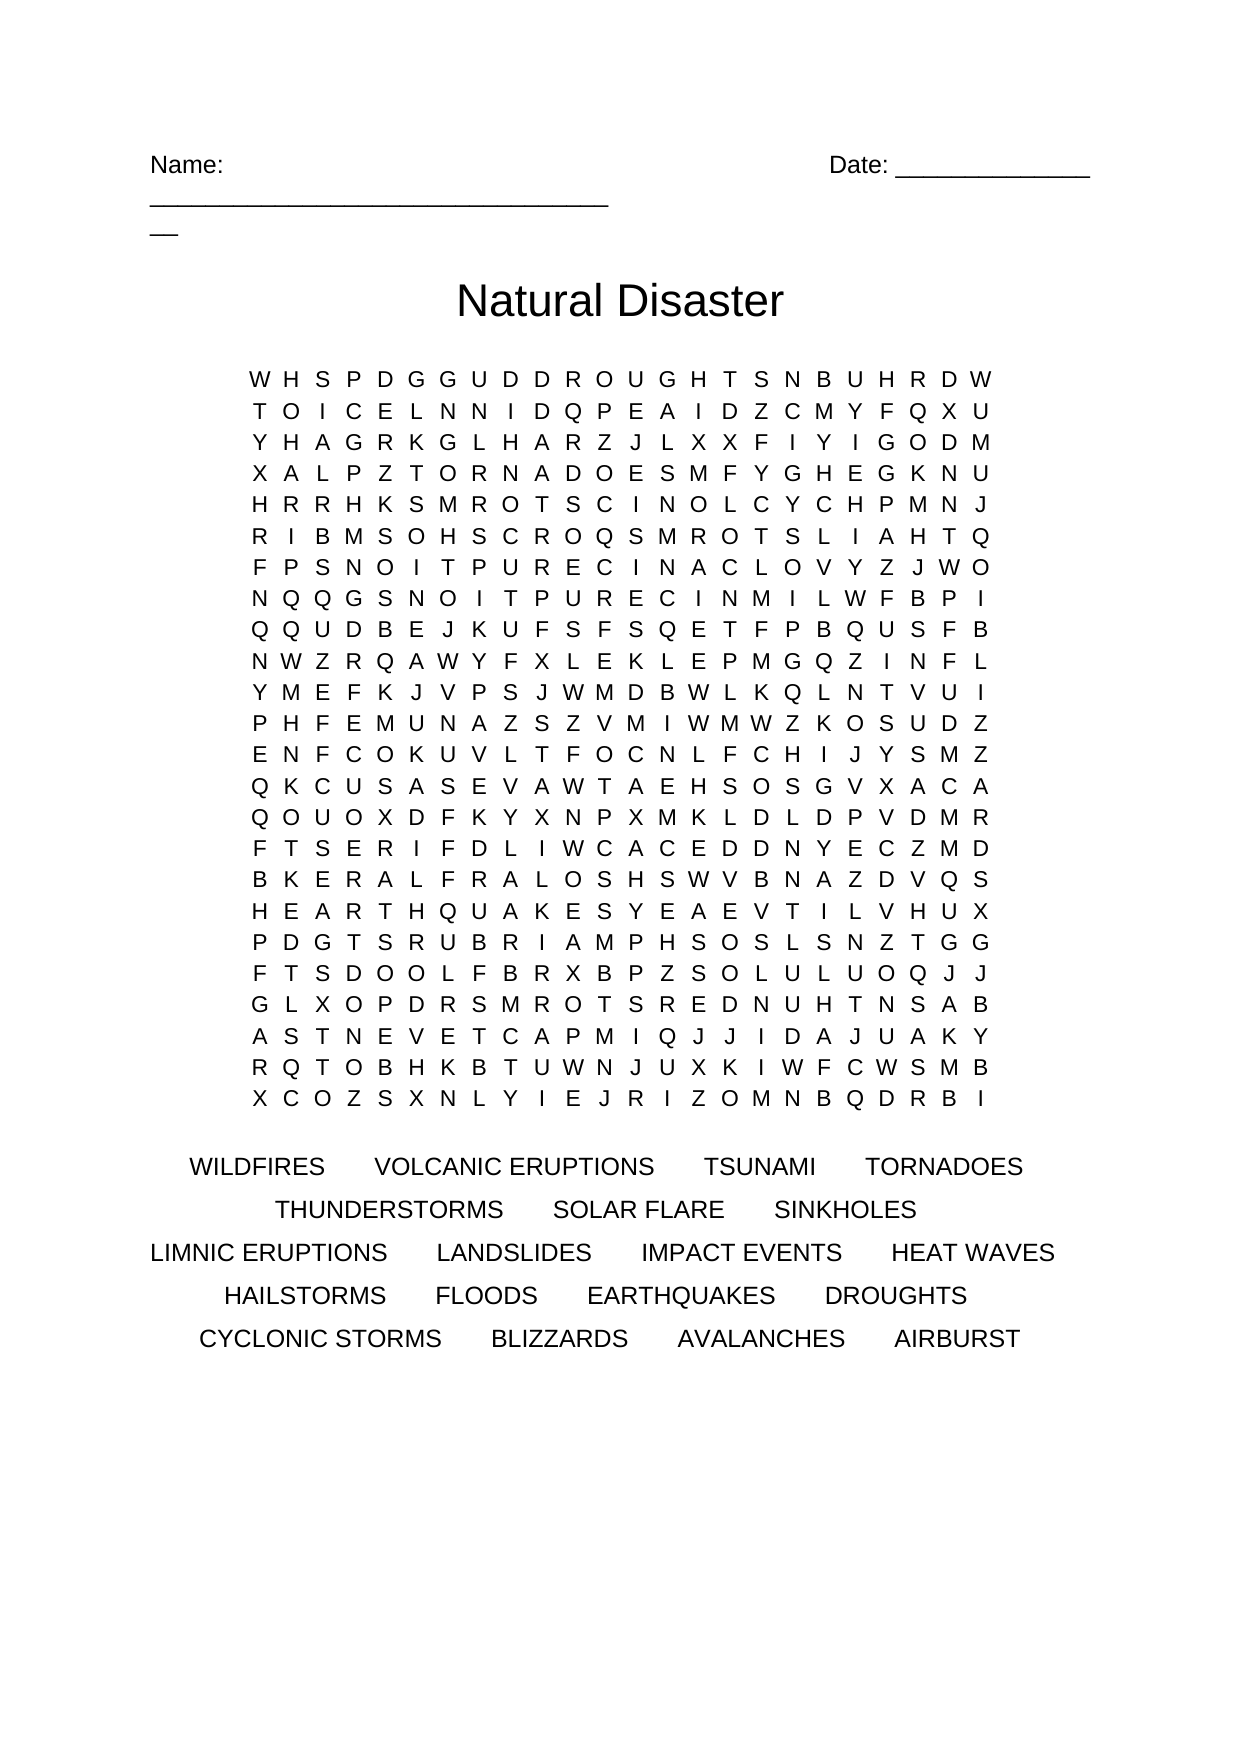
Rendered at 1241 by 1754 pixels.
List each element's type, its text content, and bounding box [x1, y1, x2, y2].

table_cell O [401, 520, 432, 551]
table_cell D [965, 833, 996, 864]
table_cell Z [871, 926, 902, 958]
table_cell M [902, 489, 933, 520]
table_cell N [777, 864, 808, 895]
table_cell D [808, 801, 839, 833]
table_cell E [620, 458, 651, 489]
table_cell R [620, 1083, 651, 1114]
table_cell T [244, 395, 275, 426]
table_cell L [808, 958, 839, 989]
table_cell I [808, 895, 839, 926]
table_cell T [589, 989, 620, 1020]
table_cell A [620, 770, 651, 801]
table_cell S [871, 708, 902, 739]
table_cell S [902, 1051, 933, 1083]
table_cell U [840, 958, 871, 989]
table_cell U [464, 895, 495, 926]
table_cell R [338, 895, 369, 926]
table_cell K [902, 458, 933, 489]
table_cell L [307, 458, 338, 489]
table_cell C [808, 489, 839, 520]
table_cell C [871, 833, 902, 864]
table_cell E [244, 739, 275, 770]
table_cell Q [432, 895, 463, 926]
table_cell I [840, 426, 871, 458]
table_cell Z [338, 1083, 369, 1114]
table_cell F [495, 645, 526, 676]
table_cell Q [275, 1051, 307, 1083]
table_cell D [401, 989, 432, 1020]
table_cell G [777, 645, 808, 676]
table_cell Z [495, 708, 526, 739]
table_cell M [745, 645, 777, 676]
table_cell B [965, 1051, 996, 1083]
table_cell D [745, 801, 777, 833]
table_cell S [401, 489, 432, 520]
table_header D [526, 364, 557, 395]
table_cell N [934, 489, 965, 520]
table_cell F [871, 395, 902, 426]
table_cell S [620, 614, 651, 645]
table_cell F [244, 551, 275, 583]
table_cell W [683, 708, 714, 739]
table_cell O [745, 770, 777, 801]
table_cell S [432, 770, 463, 801]
table_cell Z [777, 708, 808, 739]
table_cell L [464, 1083, 495, 1114]
table_cell R [526, 520, 557, 551]
table_cell E [651, 895, 683, 926]
table_cell N [777, 1083, 808, 1114]
table_cell E [307, 864, 338, 895]
table_cell N [745, 989, 777, 1020]
table_cell W [558, 1051, 589, 1083]
table_cell M [495, 989, 526, 1020]
table_header H [871, 364, 902, 395]
table_cell I [620, 489, 651, 520]
table_cell D [338, 614, 369, 645]
table_cell E [338, 708, 369, 739]
table_cell A [495, 895, 526, 926]
table_cell V [464, 739, 495, 770]
table_cell J [902, 551, 933, 583]
table_cell N [244, 645, 275, 676]
table_header P [338, 364, 369, 395]
table_cell J [934, 958, 965, 989]
table_cell P [464, 551, 495, 583]
table_cell N [558, 801, 589, 833]
table_cell Y [840, 395, 871, 426]
table_cell S [589, 864, 620, 895]
table_cell E [464, 770, 495, 801]
table_cell N [714, 583, 745, 614]
table_cell C [714, 551, 745, 583]
table_cell A [934, 989, 965, 1020]
table_cell L [714, 489, 745, 520]
table_cell Q [651, 1020, 683, 1051]
table_cell Y [495, 801, 526, 833]
table_cell T [307, 1051, 338, 1083]
table_cell H [244, 895, 275, 926]
table_cell D [526, 395, 557, 426]
table_cell U [871, 1020, 902, 1051]
table_cell A [307, 895, 338, 926]
table_cell V [714, 864, 745, 895]
table_cell W [683, 864, 714, 895]
table_cell T [840, 989, 871, 1020]
table_cell E [401, 614, 432, 645]
table_cell K [275, 770, 307, 801]
table_cell I [745, 1051, 777, 1083]
table_cell I [777, 583, 808, 614]
table_cell S [620, 520, 651, 551]
table_header S [745, 364, 777, 395]
table_cell O [902, 426, 933, 458]
table_cell O [369, 551, 401, 583]
table_cell Y [777, 489, 808, 520]
table_cell F [526, 614, 557, 645]
table_cell X [620, 801, 651, 833]
table_cell T [589, 770, 620, 801]
table_cell Q [244, 614, 275, 645]
table_cell V [589, 708, 620, 739]
table_cell E [369, 1020, 401, 1051]
table_cell E [275, 895, 307, 926]
table_cell I [526, 833, 557, 864]
table_cell I [495, 395, 526, 426]
table_cell L [432, 958, 463, 989]
table_cell T [714, 614, 745, 645]
table_cell L [965, 645, 996, 676]
table_cell Z [745, 395, 777, 426]
table_cell M [934, 801, 965, 833]
table_cell N [275, 739, 307, 770]
table_cell P [464, 676, 495, 708]
table_cell R [244, 520, 275, 551]
table_cell C [745, 489, 777, 520]
table_cell R [464, 864, 495, 895]
table_cell X [244, 1083, 275, 1114]
table_cell N [651, 551, 683, 583]
table_cell L [714, 676, 745, 708]
table_cell T [934, 520, 965, 551]
table_cell S [275, 1020, 307, 1051]
table_cell A [808, 1020, 839, 1051]
table_cell F [589, 614, 620, 645]
table_cell W [432, 645, 463, 676]
table_cell O [558, 989, 589, 1020]
table_cell Q [965, 520, 996, 551]
table_cell F [338, 676, 369, 708]
table_cell C [651, 833, 683, 864]
table_cell W [871, 1051, 902, 1083]
table_cell P [589, 395, 620, 426]
table_cell R [244, 1051, 275, 1083]
table_cell K [464, 801, 495, 833]
table_cell N [651, 739, 683, 770]
table_cell P [558, 1020, 589, 1051]
table_cell T [745, 520, 777, 551]
table_cell X [307, 989, 338, 1020]
table_header G [432, 364, 463, 395]
table_cell U [777, 958, 808, 989]
table_cell K [934, 1020, 965, 1051]
table_cell Z [589, 426, 620, 458]
table_cell N [871, 989, 902, 1020]
table_cell D [934, 426, 965, 458]
table_cell A [965, 770, 996, 801]
table_cell U [432, 926, 463, 958]
table_cell O [714, 958, 745, 989]
table_cell L [651, 426, 683, 458]
table_cell H [401, 895, 432, 926]
table_cell S [369, 926, 401, 958]
table_cell O [338, 1051, 369, 1083]
table_cell U [558, 583, 589, 614]
table_cell J [620, 1051, 651, 1083]
table_cell Z [965, 739, 996, 770]
table_cell S [369, 520, 401, 551]
table_cell E [651, 770, 683, 801]
table_cell A [526, 1020, 557, 1051]
table_cell L [558, 645, 589, 676]
table_cell O [307, 1083, 338, 1114]
table_cell U [307, 614, 338, 645]
table_cell K [275, 864, 307, 895]
table_cell H [808, 458, 839, 489]
table_cell A [464, 708, 495, 739]
table_cell S [808, 926, 839, 958]
table_cell F [714, 458, 745, 489]
table_cell S [745, 926, 777, 958]
table_cell G [871, 458, 902, 489]
table_cell G [432, 426, 463, 458]
table_cell O [683, 489, 714, 520]
table_cell N [651, 489, 683, 520]
table_cell Y [840, 551, 871, 583]
table_cell S [965, 864, 996, 895]
table_cell D [464, 833, 495, 864]
table_cell E [683, 614, 714, 645]
table_cell D [745, 833, 777, 864]
table_cell O [714, 520, 745, 551]
table_cell C [589, 551, 620, 583]
table_cell Z [307, 645, 338, 676]
table_cell H [902, 895, 933, 926]
table_cell P [620, 958, 651, 989]
table_cell K [401, 426, 432, 458]
table_cell E [369, 395, 401, 426]
table_cell U [401, 708, 432, 739]
table_cell S [526, 708, 557, 739]
table_cell L [495, 833, 526, 864]
table_cell W [745, 708, 777, 739]
table_cell R [558, 426, 589, 458]
table_cell D [275, 926, 307, 958]
table_cell R [902, 1083, 933, 1114]
table_cell Y [244, 676, 275, 708]
table_cell D [714, 833, 745, 864]
table_cell S [558, 614, 589, 645]
table_cell F [934, 614, 965, 645]
table_cell M [589, 1020, 620, 1051]
table_cell S [902, 739, 933, 770]
table_cell Y [244, 426, 275, 458]
table_cell S [495, 676, 526, 708]
table_cell E [840, 833, 871, 864]
table_cell H [275, 426, 307, 458]
table_cell K [526, 895, 557, 926]
table_cell G [871, 426, 902, 458]
table_cell I [620, 1020, 651, 1051]
table_cell S [714, 770, 745, 801]
table_header D [934, 364, 965, 395]
table_cell E [589, 645, 620, 676]
table_cell R [526, 551, 557, 583]
table_cell H [401, 1051, 432, 1083]
table_cell T [777, 895, 808, 926]
table_cell N [777, 833, 808, 864]
table_cell A [902, 770, 933, 801]
table_cell A [808, 864, 839, 895]
table_cell N [902, 645, 933, 676]
table_cell Y [464, 645, 495, 676]
table_cell C [840, 1051, 871, 1083]
table_cell L [808, 583, 839, 614]
table_cell E [432, 1020, 463, 1051]
table_cell L [777, 926, 808, 958]
table_cell I [620, 551, 651, 583]
table_cell L [464, 426, 495, 458]
table_cell S [307, 958, 338, 989]
table_cell L [526, 864, 557, 895]
table_cell S [683, 926, 714, 958]
table_cell E [620, 583, 651, 614]
table_cell N [840, 676, 871, 708]
table_cell F [871, 583, 902, 614]
table_cell L [840, 895, 871, 926]
table_cell Q [244, 770, 275, 801]
table_cell V [401, 1020, 432, 1051]
table_cell Y [620, 895, 651, 926]
table_cell B [244, 864, 275, 895]
table_cell R [369, 426, 401, 458]
table_cell I [401, 551, 432, 583]
table_cell F [432, 801, 463, 833]
table_cell K [714, 1051, 745, 1083]
table_cell Q [902, 958, 933, 989]
table_cell C [934, 770, 965, 801]
table_cell L [495, 739, 526, 770]
table_cell O [432, 458, 463, 489]
table_cell R [526, 989, 557, 1020]
table_cell K [464, 614, 495, 645]
table_cell J [840, 1020, 871, 1051]
text WILDFIRES VOLCANIC ERUPTIONS TSUNAMI TORNADOES THUNDERSTORMS SOLAR FLARE SINKHOLES LIMNIC ERUPTIONS LANDSLIDES IMPACT EVENTS HEAT WAVES HAILSTORMS FLOODS EARTHQUAKES DROUGHTS CYCLONIC STORMS BLIZZARDS AVALANCHES AIRBURST [150, 1151, 1090, 1353]
table_header B [808, 364, 839, 395]
table_cell S [307, 551, 338, 583]
table_cell M [589, 676, 620, 708]
table_cell B [464, 1051, 495, 1083]
table_cell Y [495, 1083, 526, 1114]
table_cell U [526, 1051, 557, 1083]
table_cell R [464, 489, 495, 520]
table_cell M [338, 520, 369, 551]
table_cell I [526, 926, 557, 958]
table_cell C [307, 770, 338, 801]
table_cell U [651, 1051, 683, 1083]
table_cell W [558, 770, 589, 801]
table_cell N [589, 1051, 620, 1083]
table_cell C [589, 833, 620, 864]
table_cell U [965, 395, 996, 426]
table_cell I [464, 583, 495, 614]
table_cell T [526, 739, 557, 770]
table_header O [589, 364, 620, 395]
table_cell F [745, 614, 777, 645]
table_cell Q [307, 583, 338, 614]
table_cell N [244, 583, 275, 614]
table_cell K [620, 645, 651, 676]
table_cell Q [558, 395, 589, 426]
table_cell V [871, 801, 902, 833]
table_cell S [651, 864, 683, 895]
table_cell D [934, 708, 965, 739]
table_cell X [871, 770, 902, 801]
table_cell A [307, 426, 338, 458]
table_cell W [934, 551, 965, 583]
table_cell C [620, 739, 651, 770]
table_cell L [401, 395, 432, 426]
table_cell I [965, 1083, 996, 1114]
table_cell Z [651, 958, 683, 989]
table_cell A [902, 1020, 933, 1051]
table_cell Q [275, 614, 307, 645]
table_cell S [464, 989, 495, 1020]
table_cell M [745, 1083, 777, 1114]
table_cell M [934, 1051, 965, 1083]
table_cell Q [902, 395, 933, 426]
table_cell A [526, 458, 557, 489]
table_cell Y [745, 458, 777, 489]
table_cell Z [902, 833, 933, 864]
table_cell B [369, 1051, 401, 1083]
table_cell U [495, 614, 526, 645]
table_header D [495, 364, 526, 395]
table_cell E [683, 645, 714, 676]
table_cell K [401, 739, 432, 770]
table_cell H [244, 489, 275, 520]
table_cell N [338, 551, 369, 583]
table_header G [651, 364, 683, 395]
table_cell K [369, 489, 401, 520]
table_cell O [495, 489, 526, 520]
table_cell Q [651, 614, 683, 645]
table_cell U [934, 895, 965, 926]
table_cell S [464, 520, 495, 551]
table_cell T [338, 926, 369, 958]
table_cell Y [808, 426, 839, 458]
table_cell I [651, 708, 683, 739]
table_cell L [808, 520, 839, 551]
table_cell D [714, 989, 745, 1020]
table_cell H [275, 708, 307, 739]
table_cell S [902, 989, 933, 1020]
table_cell I [808, 739, 839, 770]
table_cell E [714, 895, 745, 926]
table_cell E [558, 1083, 589, 1114]
table_cell N [432, 708, 463, 739]
table_cell R [965, 801, 996, 833]
table_header W [965, 364, 996, 395]
table_cell A [526, 770, 557, 801]
table_cell O [714, 1083, 745, 1114]
table_cell T [275, 833, 307, 864]
table_cell V [495, 770, 526, 801]
table_cell U [495, 551, 526, 583]
table_cell B [745, 864, 777, 895]
table_cell H [808, 989, 839, 1020]
table_cell O [369, 958, 401, 989]
table_cell N [495, 458, 526, 489]
table_cell Q [777, 676, 808, 708]
table_cell W [558, 833, 589, 864]
table_cell M [808, 395, 839, 426]
table_cell J [401, 676, 432, 708]
table_cell J [965, 958, 996, 989]
table_cell H [338, 489, 369, 520]
table_cell W [777, 1051, 808, 1083]
table_cell B [808, 1083, 839, 1114]
table_cell H [432, 520, 463, 551]
table_cell R [338, 864, 369, 895]
table_cell U [338, 770, 369, 801]
table_cell T [495, 583, 526, 614]
table_cell S [558, 489, 589, 520]
table_cell E [683, 989, 714, 1020]
table_cell E [683, 833, 714, 864]
table_cell B [902, 583, 933, 614]
table_cell R [464, 458, 495, 489]
table_cell C [275, 1083, 307, 1114]
table_cell M [369, 708, 401, 739]
table_cell Z [871, 551, 902, 583]
table_cell U [934, 676, 965, 708]
table_header H [275, 364, 307, 395]
table_cell A [558, 926, 589, 958]
table_cell M [651, 801, 683, 833]
table_cell V [840, 770, 871, 801]
table_cell U [902, 708, 933, 739]
table_cell R [307, 489, 338, 520]
table_cell D [871, 864, 902, 895]
table_cell R [275, 489, 307, 520]
table_cell O [589, 739, 620, 770]
table_cell Z [840, 645, 871, 676]
table_cell O [275, 801, 307, 833]
table_cell J [589, 1083, 620, 1114]
table_cell O [275, 395, 307, 426]
table_header T [714, 364, 745, 395]
table_cell D [401, 801, 432, 833]
table_cell B [965, 989, 996, 1020]
table_cell G [934, 926, 965, 958]
table_header H [683, 364, 714, 395]
table_cell O [871, 958, 902, 989]
table_cell D [338, 958, 369, 989]
table_cell S [369, 1083, 401, 1114]
table_cell A [683, 551, 714, 583]
table_cell P [714, 645, 745, 676]
table_cell X [401, 1083, 432, 1114]
table_cell F [432, 833, 463, 864]
table_cell Z [683, 1083, 714, 1114]
table_cell B [495, 958, 526, 989]
table_cell I [307, 395, 338, 426]
table_cell A [495, 864, 526, 895]
table_header D [369, 364, 401, 395]
table_cell P [275, 551, 307, 583]
table_cell G [338, 426, 369, 458]
table_cell P [620, 926, 651, 958]
table_cell S [651, 458, 683, 489]
table_cell B [589, 958, 620, 989]
table_header U [464, 364, 495, 395]
table_cell T [275, 958, 307, 989]
table_cell A [871, 520, 902, 551]
table_cell R [651, 989, 683, 1020]
table_cell Q [369, 645, 401, 676]
table_cell D [902, 801, 933, 833]
table_cell A [244, 1020, 275, 1051]
table_cell T [432, 551, 463, 583]
table_cell U [432, 739, 463, 770]
table_cell J [526, 676, 557, 708]
table_cell X [934, 395, 965, 426]
table_cell A [401, 770, 432, 801]
table_cell N [338, 1020, 369, 1051]
table_cell M [934, 833, 965, 864]
table_cell O [369, 739, 401, 770]
table_cell S [902, 614, 933, 645]
table_cell U [777, 989, 808, 1020]
table_cell I [651, 1083, 683, 1114]
table_cell T [871, 676, 902, 708]
table_cell V [871, 895, 902, 926]
table_cell Y [808, 833, 839, 864]
table_cell H [651, 926, 683, 958]
table_cell Q [244, 801, 275, 833]
table_cell M [275, 676, 307, 708]
table_cell G [244, 989, 275, 1020]
table_cell I [683, 583, 714, 614]
table_header R [902, 364, 933, 395]
title Natural Disaster [150, 274, 1090, 326]
table_cell V [902, 864, 933, 895]
table_cell Z [965, 708, 996, 739]
table_cell C [589, 489, 620, 520]
table_cell R [401, 926, 432, 958]
table_cell U [307, 801, 338, 833]
table_cell P [871, 489, 902, 520]
table_cell O [840, 708, 871, 739]
table_cell F [934, 645, 965, 676]
table_cell Q [589, 520, 620, 551]
table_cell O [965, 551, 996, 583]
table_cell K [369, 676, 401, 708]
table_cell P [934, 583, 965, 614]
table_cell V [808, 551, 839, 583]
table_cell T [495, 1051, 526, 1083]
table_cell R [589, 583, 620, 614]
table_cell L [651, 645, 683, 676]
table_cell R [432, 989, 463, 1020]
table_header R [558, 364, 589, 395]
table_cell A [620, 833, 651, 864]
table_cell H [902, 520, 933, 551]
table_cell M [683, 458, 714, 489]
table_cell Q [934, 864, 965, 895]
table_cell X [244, 458, 275, 489]
table_cell P [526, 583, 557, 614]
table_cell F [244, 958, 275, 989]
table_cell L [683, 739, 714, 770]
table_cell F [464, 958, 495, 989]
table_cell O [338, 989, 369, 1020]
table_cell N [464, 395, 495, 426]
table_cell S [620, 989, 651, 1020]
table_cell O [558, 520, 589, 551]
table_cell I [840, 520, 871, 551]
table_cell D [777, 1020, 808, 1051]
table_cell C [651, 583, 683, 614]
table_cell A [651, 395, 683, 426]
table_cell Y [871, 739, 902, 770]
table_cell Q [275, 583, 307, 614]
table_cell M [432, 489, 463, 520]
table_cell A [369, 864, 401, 895]
table_cell S [589, 895, 620, 926]
table_header N [777, 364, 808, 395]
table_cell C [338, 739, 369, 770]
table_cell F [307, 739, 338, 770]
table_cell H [777, 739, 808, 770]
table_cell L [745, 551, 777, 583]
table_cell T [401, 458, 432, 489]
table_cell V [745, 895, 777, 926]
table_cell Y [965, 1020, 996, 1051]
table_cell V [432, 676, 463, 708]
table_cell E [558, 895, 589, 926]
table_header U [840, 364, 871, 395]
table_cell R [338, 645, 369, 676]
table_cell P [589, 801, 620, 833]
table_cell O [714, 926, 745, 958]
table_cell T [526, 489, 557, 520]
table_cell O [401, 958, 432, 989]
table_cell P [338, 458, 369, 489]
table_cell J [683, 1020, 714, 1051]
table_cell R [683, 520, 714, 551]
table_cell L [275, 989, 307, 1020]
table_cell Q [808, 645, 839, 676]
table_cell B [965, 614, 996, 645]
table_cell X [965, 895, 996, 926]
table_cell K [432, 1051, 463, 1083]
table_cell I [965, 676, 996, 708]
table_header Name: ___________________________________ [150, 150, 620, 274]
table_cell N [432, 395, 463, 426]
table_cell S [777, 770, 808, 801]
table_cell R [526, 958, 557, 989]
table_cell G [338, 583, 369, 614]
table_cell L [745, 958, 777, 989]
table_cell B [464, 926, 495, 958]
table_cell G [965, 926, 996, 958]
table_cell K [808, 708, 839, 739]
table_cell C [495, 520, 526, 551]
table_cell C [745, 739, 777, 770]
table_cell A [401, 645, 432, 676]
table_cell J [432, 614, 463, 645]
table_cell Z [840, 864, 871, 895]
table_cell V [902, 676, 933, 708]
table_cell I [745, 1020, 777, 1051]
table_cell J [840, 739, 871, 770]
table_cell N [934, 458, 965, 489]
table_cell H [620, 864, 651, 895]
table_cell T [902, 926, 933, 958]
table_cell F [244, 833, 275, 864]
table_cell D [714, 395, 745, 426]
table_cell X [369, 801, 401, 833]
table_cell O [338, 801, 369, 833]
table_cell T [369, 895, 401, 926]
table_cell A [526, 426, 557, 458]
table_cell P [777, 614, 808, 645]
table_cell X [526, 645, 557, 676]
table_cell C [777, 395, 808, 426]
table_cell M [745, 583, 777, 614]
table_cell T [307, 1020, 338, 1051]
table_cell M [934, 739, 965, 770]
table_cell G [777, 458, 808, 489]
table_header W [244, 364, 275, 395]
table_cell C [495, 1020, 526, 1051]
table_cell P [369, 989, 401, 1020]
table_cell X [683, 1051, 714, 1083]
table_cell C [338, 395, 369, 426]
table_cell T [464, 1020, 495, 1051]
table_cell F [808, 1051, 839, 1083]
table_cell D [558, 458, 589, 489]
table_cell M [714, 708, 745, 739]
table_cell X [558, 958, 589, 989]
table_header Date: ______________ [620, 150, 1090, 274]
table_cell E [307, 676, 338, 708]
table_cell B [651, 676, 683, 708]
table_cell X [714, 426, 745, 458]
table_cell X [683, 426, 714, 458]
table_cell Z [558, 708, 589, 739]
table_cell D [620, 676, 651, 708]
table_cell S [369, 770, 401, 801]
table_cell S [307, 833, 338, 864]
table_cell O [558, 864, 589, 895]
table_cell M [965, 426, 996, 458]
table_cell X [526, 801, 557, 833]
table_cell R [495, 926, 526, 958]
table_cell I [401, 833, 432, 864]
table_cell G [307, 926, 338, 958]
table_cell W [275, 645, 307, 676]
table_cell D [871, 1083, 902, 1114]
table_cell R [369, 833, 401, 864]
table_cell B [307, 520, 338, 551]
table_cell S [777, 520, 808, 551]
table_cell H [495, 426, 526, 458]
table_cell U [965, 458, 996, 489]
table_cell Z [369, 458, 401, 489]
table_cell P [840, 801, 871, 833]
table_cell S [369, 583, 401, 614]
table_cell F [432, 864, 463, 895]
table_cell P [244, 708, 275, 739]
table_cell Q [840, 1083, 871, 1114]
table_cell E [338, 833, 369, 864]
table_cell E [840, 458, 871, 489]
table_cell L [808, 676, 839, 708]
table_cell J [714, 1020, 745, 1051]
table_cell M [620, 708, 651, 739]
table_cell F [558, 739, 589, 770]
table_cell K [683, 801, 714, 833]
table_cell N [432, 1083, 463, 1114]
table_cell A [683, 895, 714, 926]
table_cell I [526, 1083, 557, 1114]
table_cell F [714, 739, 745, 770]
table_cell H [840, 489, 871, 520]
table_cell G [808, 770, 839, 801]
table_cell I [965, 583, 996, 614]
table_cell M [589, 926, 620, 958]
table_cell Q [840, 614, 871, 645]
table_cell B [808, 614, 839, 645]
table_cell H [683, 770, 714, 801]
table_cell M [651, 520, 683, 551]
table_cell K [745, 676, 777, 708]
table_cell B [934, 1083, 965, 1114]
table_cell N [840, 926, 871, 958]
table_cell L [714, 801, 745, 833]
table_cell S [683, 958, 714, 989]
table_cell B [369, 614, 401, 645]
table_header G [401, 364, 432, 395]
table_cell E [620, 395, 651, 426]
table_header U [620, 364, 651, 395]
table_cell U [871, 614, 902, 645]
table_cell P [244, 926, 275, 958]
table_cell J [620, 426, 651, 458]
table_cell E [558, 551, 589, 583]
table_cell F [307, 708, 338, 739]
table_cell O [432, 583, 463, 614]
table_header S [307, 364, 338, 395]
table_cell F [745, 426, 777, 458]
table_cell O [589, 458, 620, 489]
table_cell L [401, 864, 432, 895]
table_cell I [871, 645, 902, 676]
table_cell L [777, 801, 808, 833]
table_cell I [777, 426, 808, 458]
table_cell A [275, 458, 307, 489]
table_cell W [840, 583, 871, 614]
table_cell N [401, 583, 432, 614]
table_cell W [558, 676, 589, 708]
table_cell J [965, 489, 996, 520]
table_cell I [275, 520, 307, 551]
table_cell O [777, 551, 808, 583]
table_cell W [683, 676, 714, 708]
table_cell I [683, 395, 714, 426]
